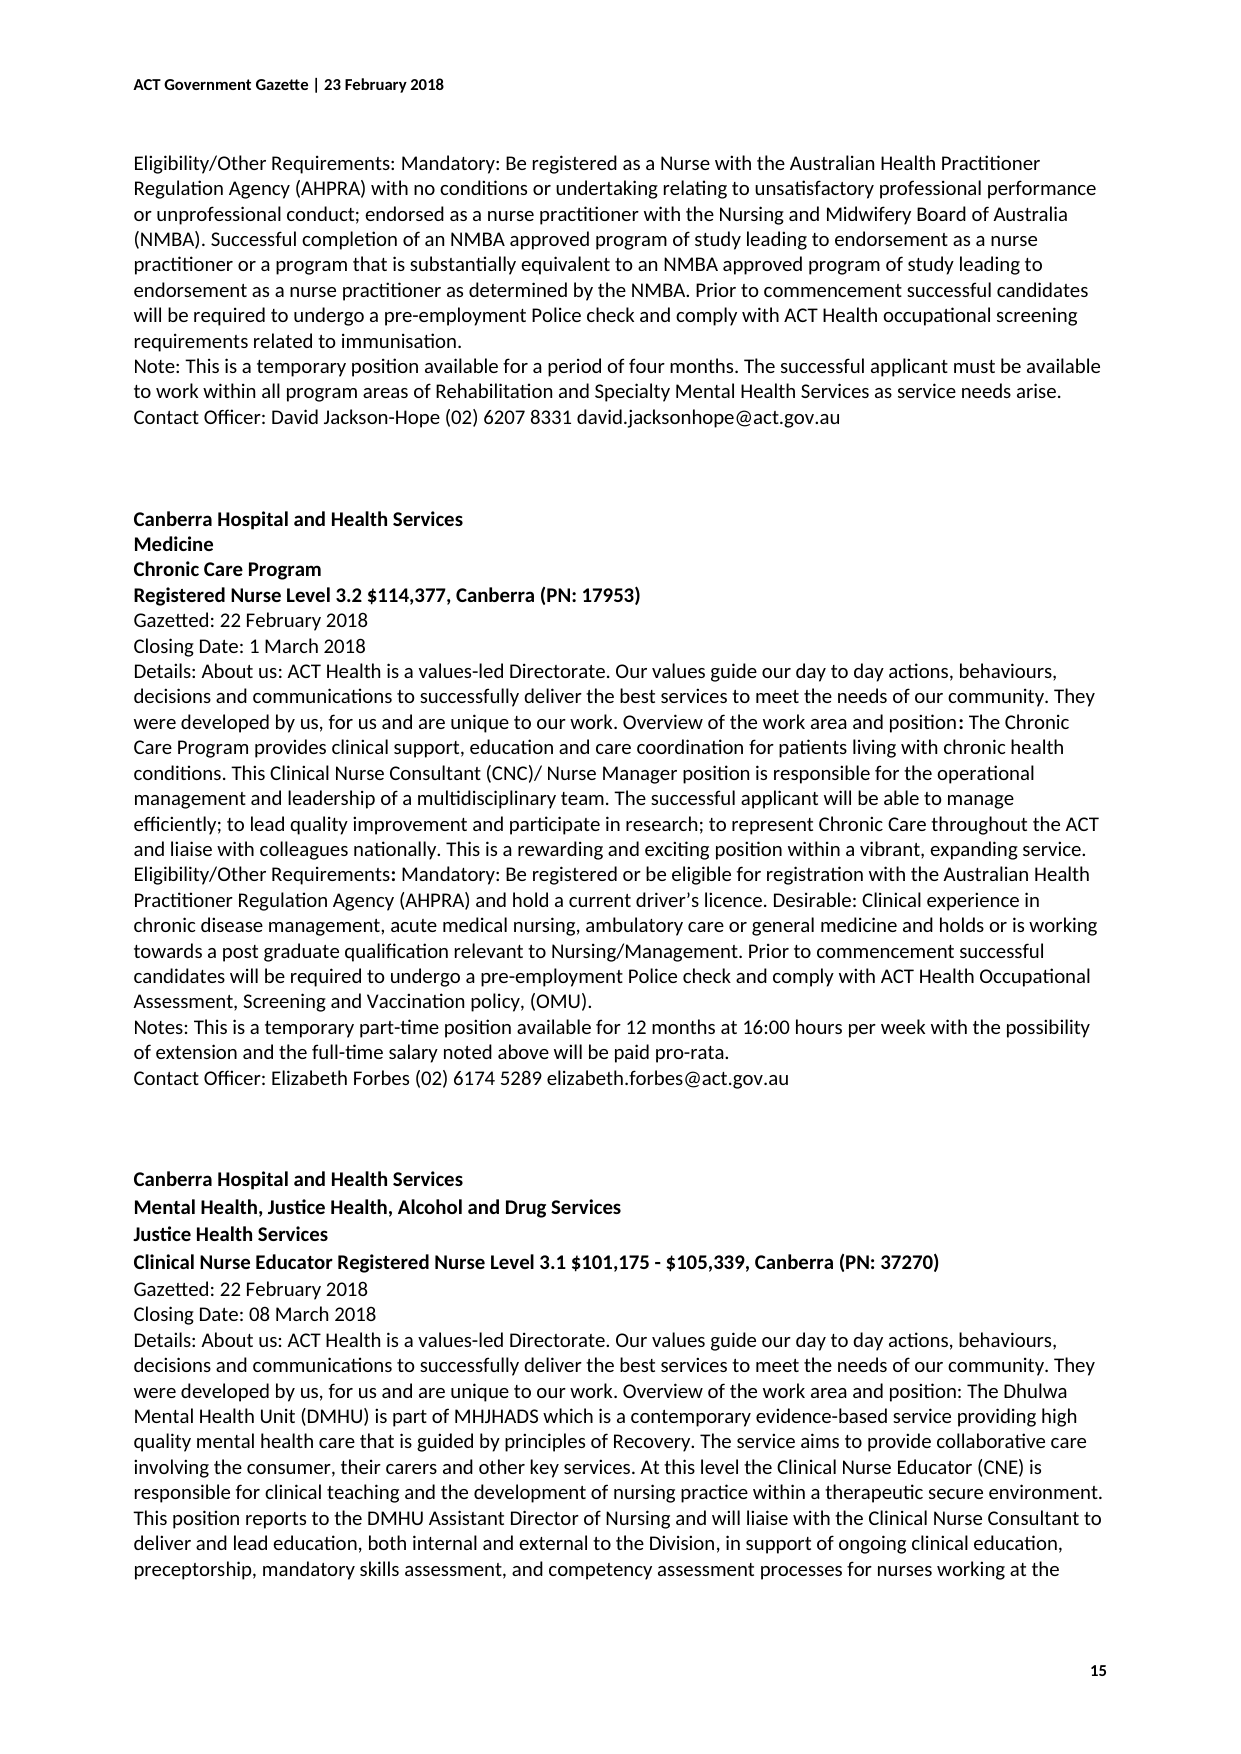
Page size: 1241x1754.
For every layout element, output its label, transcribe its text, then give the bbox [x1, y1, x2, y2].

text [133, 1327, 1107, 1581]
text Gazetted: 22 February 2018 [133, 607, 1107, 633]
text Gazetted: 22 February 2018 [133, 1276, 1107, 1302]
text Canberra Hospital and Health Services [133, 506, 1107, 531]
list Closing Date: 08 March 2018 [133, 1302, 1107, 1327]
text Details: About us: ACT Health is a values-led Directorate. Our values guide our day to day actions, behaviours, decisions and communications to successfully deliver the best services to meet the needs of our community. They were developed by us, for us and are unique to our work. Overview of the work area and position: The Chronic Care Program provides clinical support, education and care coordination for patients living with chronic health conditions. This Clinical Nurse Consultant (CNC)/ Nurse Manager position is responsible for the operational management and leadership of a multidisciplinary team. The successful applicant will be able to manage efficiently; to lead quality improvement and participate in research; to represent Chronic Care throughout the ACT and liaise with colleagues nationally. This is a rewarding and exciting position within a vibrant, expanding service. [133, 658, 1107, 862]
text Registered Nurse Level 3.2 $114,377, Canberra (PN: 17953) [133, 582, 1107, 607]
text Note: This is a temporary position available for a period of four months. The successful applicant must be available to work within all program areas of Rehabilitation and Specialty Mental Health Services as service needs arise. [133, 353, 1107, 404]
text Contact Officer: David Jackson-Hope (02) 6207 8331 david.jacksonhope@act.gov.au [133, 404, 1107, 429]
text Justice Health Services [133, 1221, 1107, 1247]
text Contact Officer: Elizabeth Forbes (02) 6174 5289 elizabeth.forbes@act.gov.au [133, 1065, 1107, 1090]
text Medicine [133, 531, 1107, 557]
text Clinical Nurse Educator Registered Nurse Level 3.1 $101,175 - $105,339, Canberra (PN: 37270) [133, 1249, 1107, 1274]
text Chronic Care Program [133, 557, 1107, 582]
text Eligibility/Other Requirements: Mandatory: Be registered or be eligible for registration with the Australian Health Practitioner Regulation Agency (AHPRA) and hold a current driver’s licence. Desirable: Clinical experience in chronic disease management, acute medical nursing, ambulatory care or general medicine and holds or is working towards a post graduate qualification relevant to Nursing/Management. Prior to commencement successful candidates will be required to undergo a pre-employment Police check and comply with ACT Health Occupational Assessment, Screening and Vaccination policy, (OMU). [133, 862, 1107, 1014]
text Mental Health, Justice Health, Alcohol and Drug Services [133, 1194, 1107, 1219]
text Canberra Hospital and Health Services [133, 1167, 1107, 1192]
text Eligibility/Other Requirements: Mandatory: Be registered as a Nurse with the Australian Health Practitioner Regulation Agency (AHPRA) with no conditions or undertaking relating to unsatisfactory professional performance or unprofessional conduct; endorsed as a nurse practitioner with the Nursing and Midwifery Board of Australia (NMBA). Successful completion of an NMBA approved program of study leading to endorsement as a nurse practitioner or a program that is substantially equivalent to an NMBA approved program of study leading to endorsement as a nurse practitioner as determined by the NMBA. Prior to commencement successful candidates will be required to undergo a pre-employment Police check and comply with ACT Health occupational screening requirements related to immunisation. [133, 150, 1107, 353]
text Closing Date: 1 March 2018 [133, 633, 1107, 658]
text Notes: This is a temporary part-time position available for 12 months at 16:00 hours per week with the possibility of extension and the full-time salary noted above will be paid pro-rata. [133, 1014, 1107, 1065]
